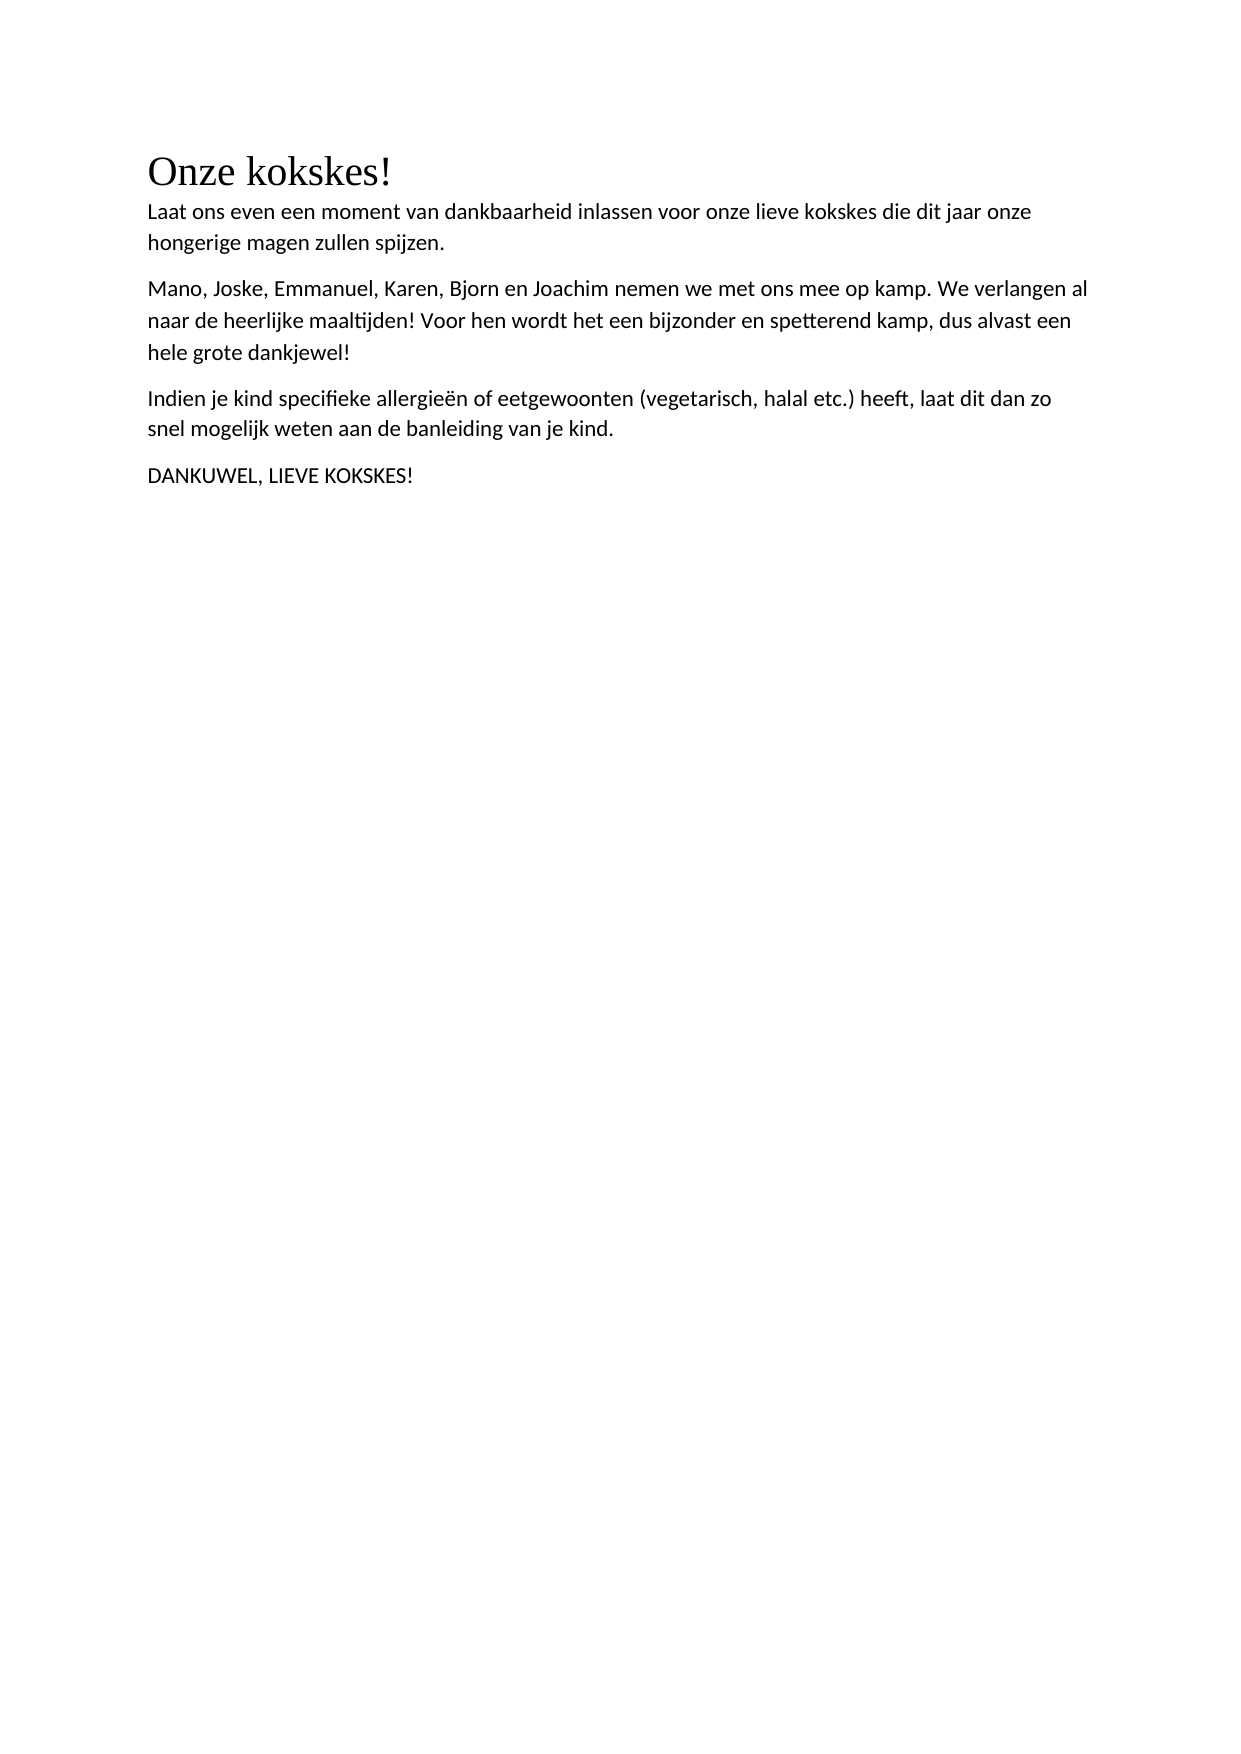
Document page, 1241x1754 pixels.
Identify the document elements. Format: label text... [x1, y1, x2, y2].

text Mano, Joske, Emmanuel, Karen, Bjorn en Joachim nemen we met ons mee op kamp. We verlangen al naar de heerlijke maaltijden! Voor hen wordt het een bijzonder en spetterend kamp, dus alvast een hele grote dankjewel! [147, 274, 1091, 366]
text Laat ons even een moment van dankbaarheid inlassen voor onze lieve kokskes die dit jaar onze hongerige magen zullen spijzen. [147, 197, 1103, 256]
subtitle Onze kokskes! [147, 146, 1103, 194]
text Indien je kind specifieke allergieën of eetgewoonten (vegetarisch, halal etc.) heeft, laat dit dan zo snel mogelijk weten aan de banleiding van je kind. [147, 384, 1079, 443]
text DANKUWEL, LIEVE KOKSKES! [147, 461, 1103, 489]
